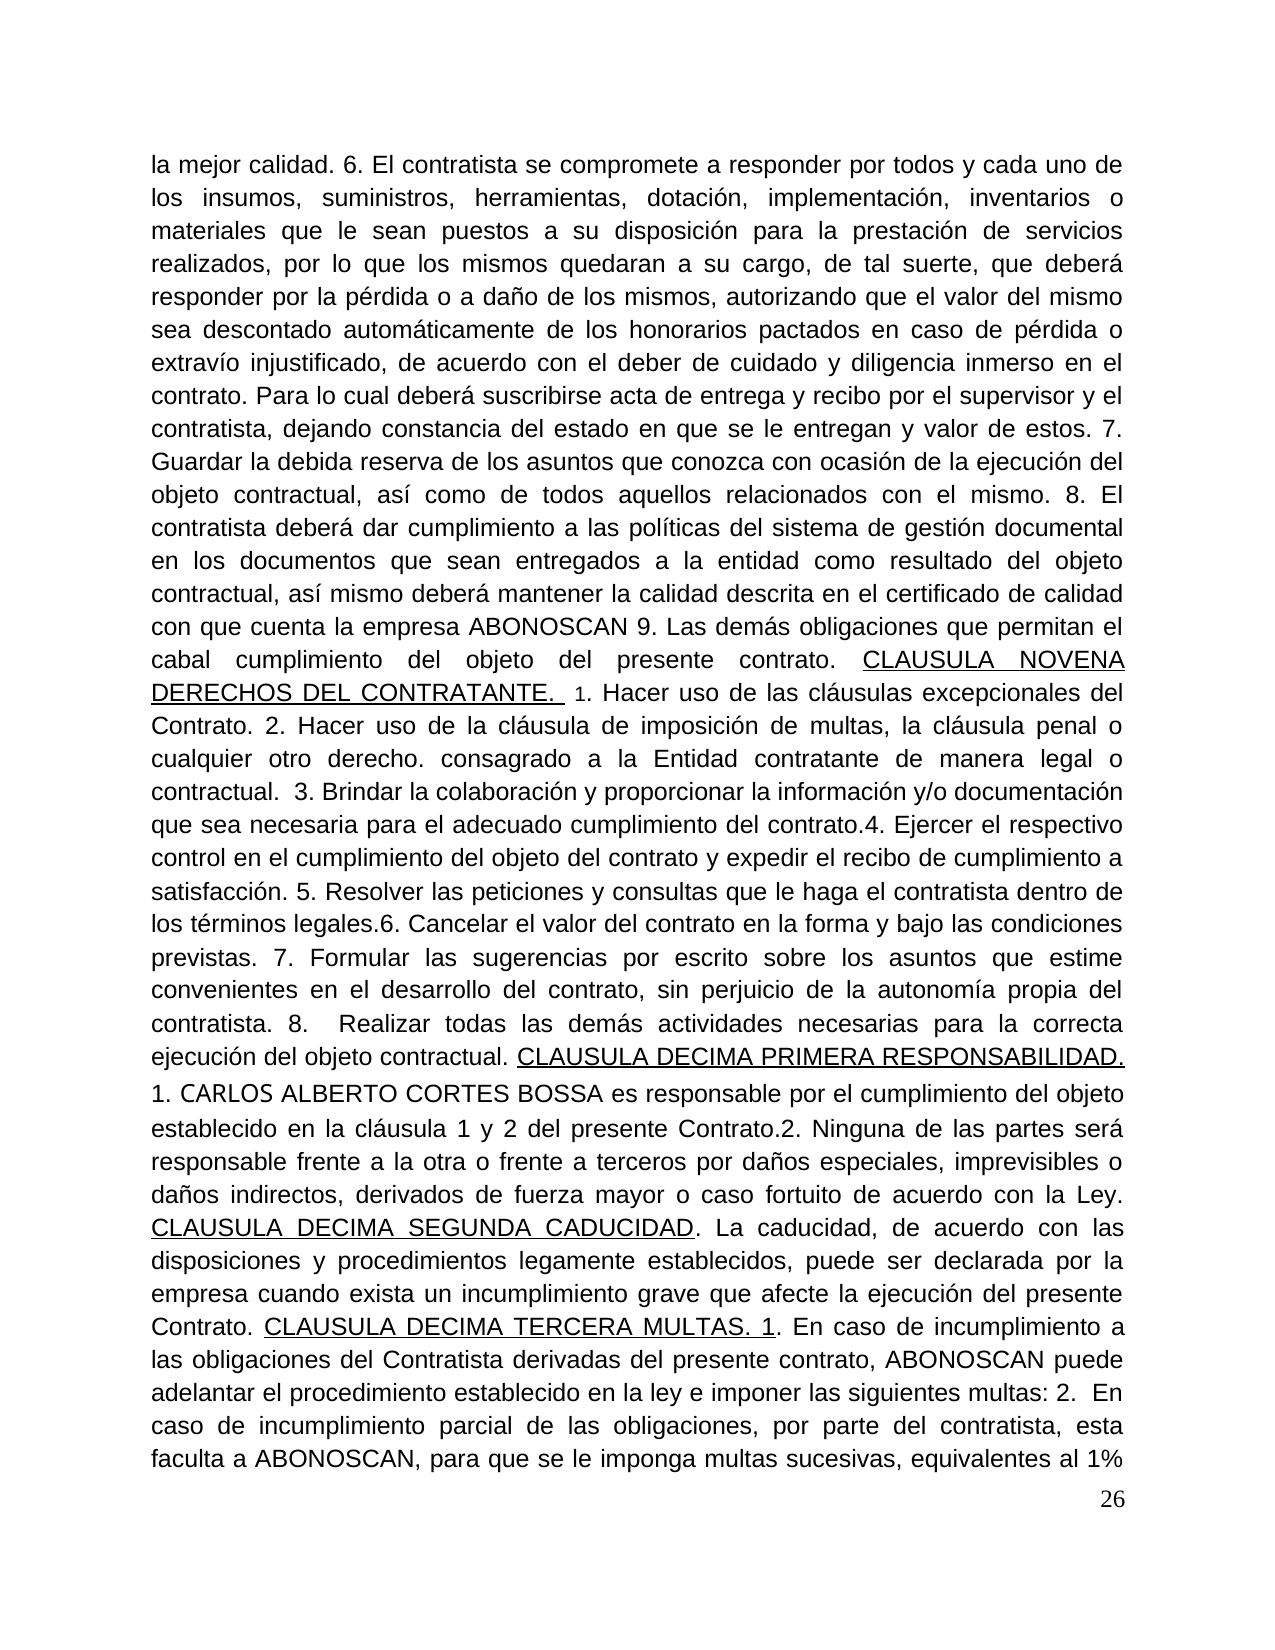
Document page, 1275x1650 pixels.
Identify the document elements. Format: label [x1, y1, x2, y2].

text [151, 150, 1125, 1473]
